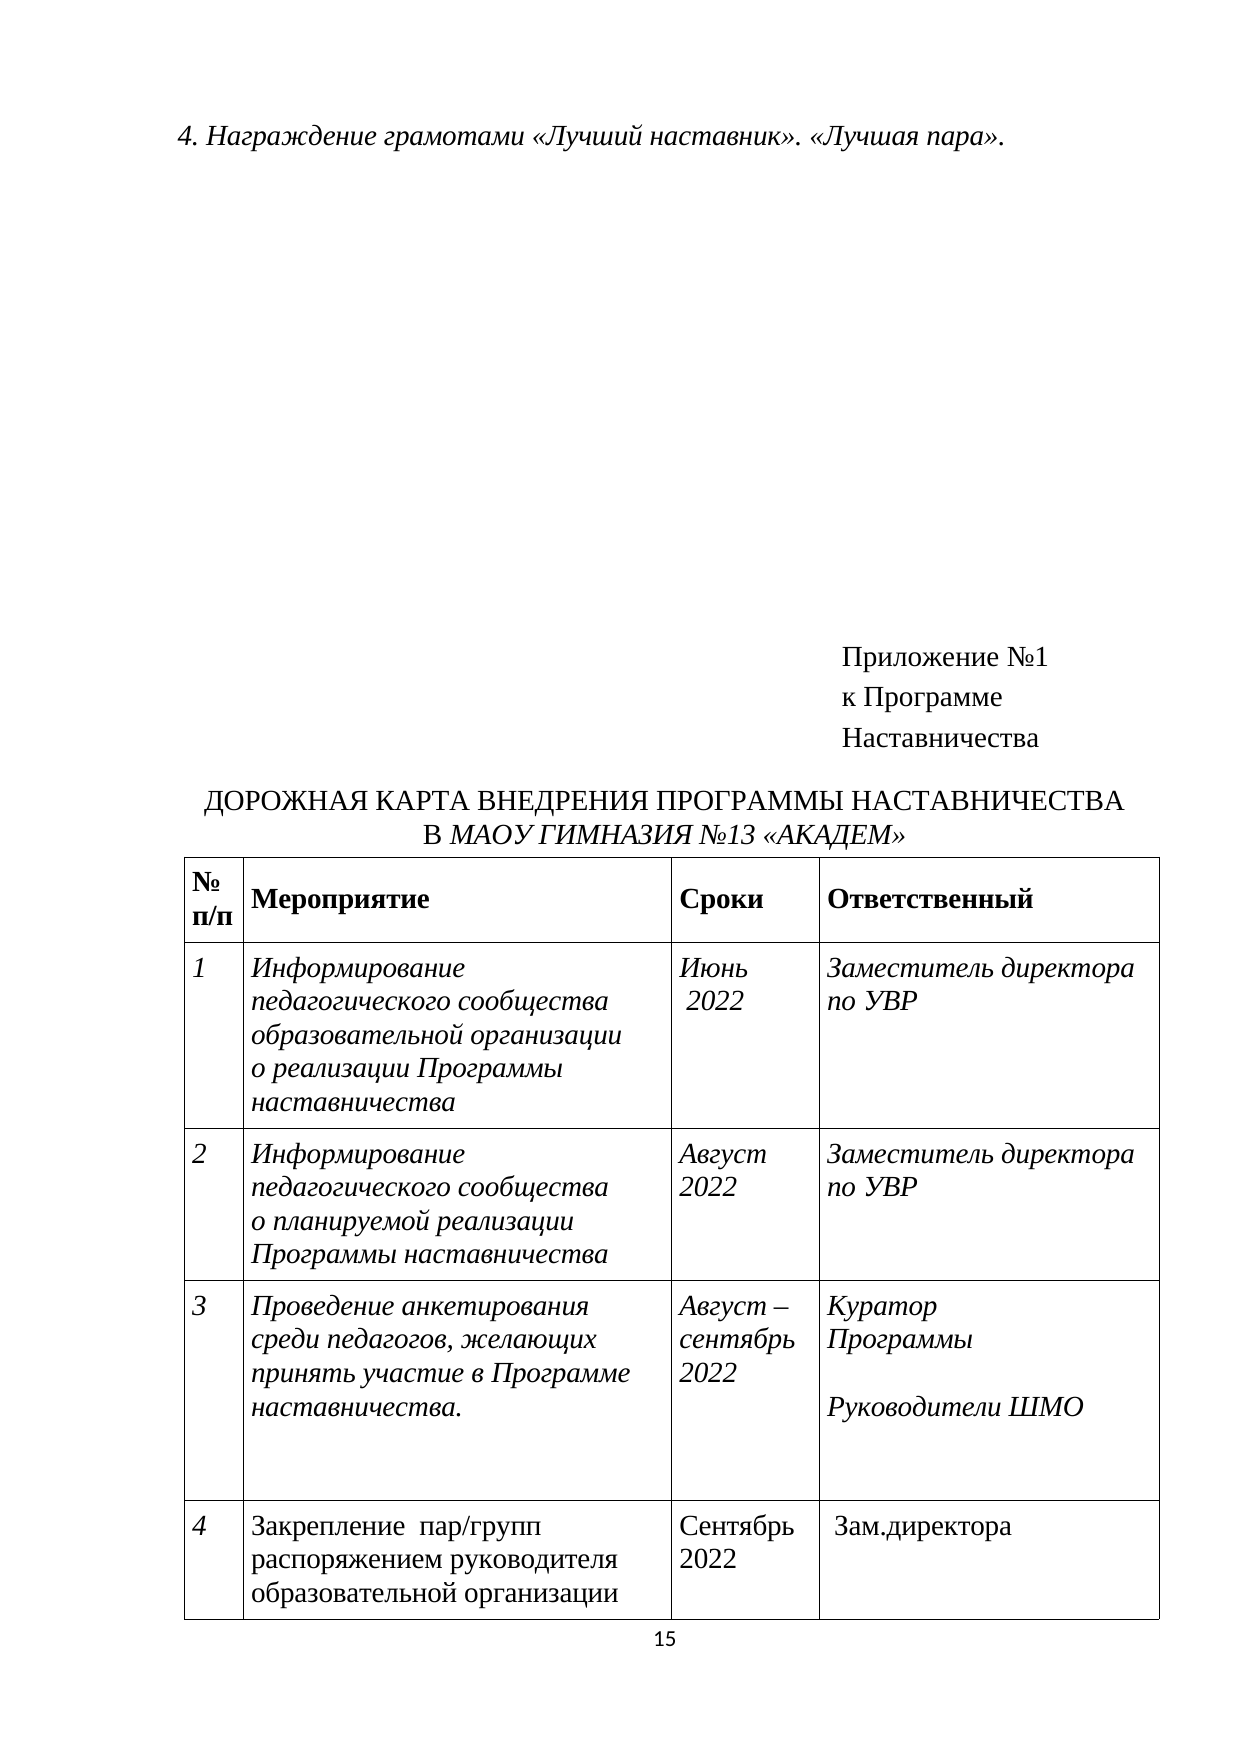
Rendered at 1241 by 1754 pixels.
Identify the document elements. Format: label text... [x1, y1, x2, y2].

table_cell Информирование педагогического сообщества образовательной организации о реализации Программы наставничества [244, 943, 671, 1128]
table_cell 4 [185, 1501, 243, 1618]
table_cell Куратор Программы Руководители ШМО [820, 1281, 1159, 1500]
table_cell 3 [185, 1281, 243, 1500]
table_cell Проведение анкетирования среди педагогов, желающих принять участие в Программе наставничества. [244, 1281, 671, 1500]
table_cell Август –сентябрь 2022 [672, 1281, 819, 1500]
table_cell 2 [185, 1129, 243, 1280]
text 4. Награждение грамотами «Лучший наставник». «Лучшая пара». [177, 118, 1152, 152]
table_header Сроки [672, 858, 819, 942]
table_cell Сентябрь 2022 [672, 1501, 819, 1618]
text Приложение №1 [842, 639, 1093, 673]
table_cell Заместитель директора по УВР [820, 1129, 1159, 1280]
text к Программе [842, 679, 1093, 713]
table_header Ответственный [820, 858, 1159, 942]
table_cell Зам.директора [820, 1501, 1159, 1618]
table_cell Июнь 2022 [672, 943, 819, 1128]
text Дорожная карта внедрения Программы наставничества в МАОУ Гимназия №13 «Академ» [177, 783, 1152, 851]
table_header № п/п [185, 858, 243, 942]
table_cell Информирование педагогического сообщества о планируемой реализации Программы наставничества [244, 1129, 671, 1280]
table_cell Заместитель директора по УВР [820, 943, 1159, 1128]
table_cell 1 [185, 943, 243, 1128]
table_cell Закрепление пар/групп распоряжением руководителя образовательной организации [244, 1501, 671, 1618]
table_header Мероприятие [244, 858, 671, 942]
table_cell Август 2022 [672, 1129, 819, 1280]
text Наставничества [842, 720, 1093, 753]
